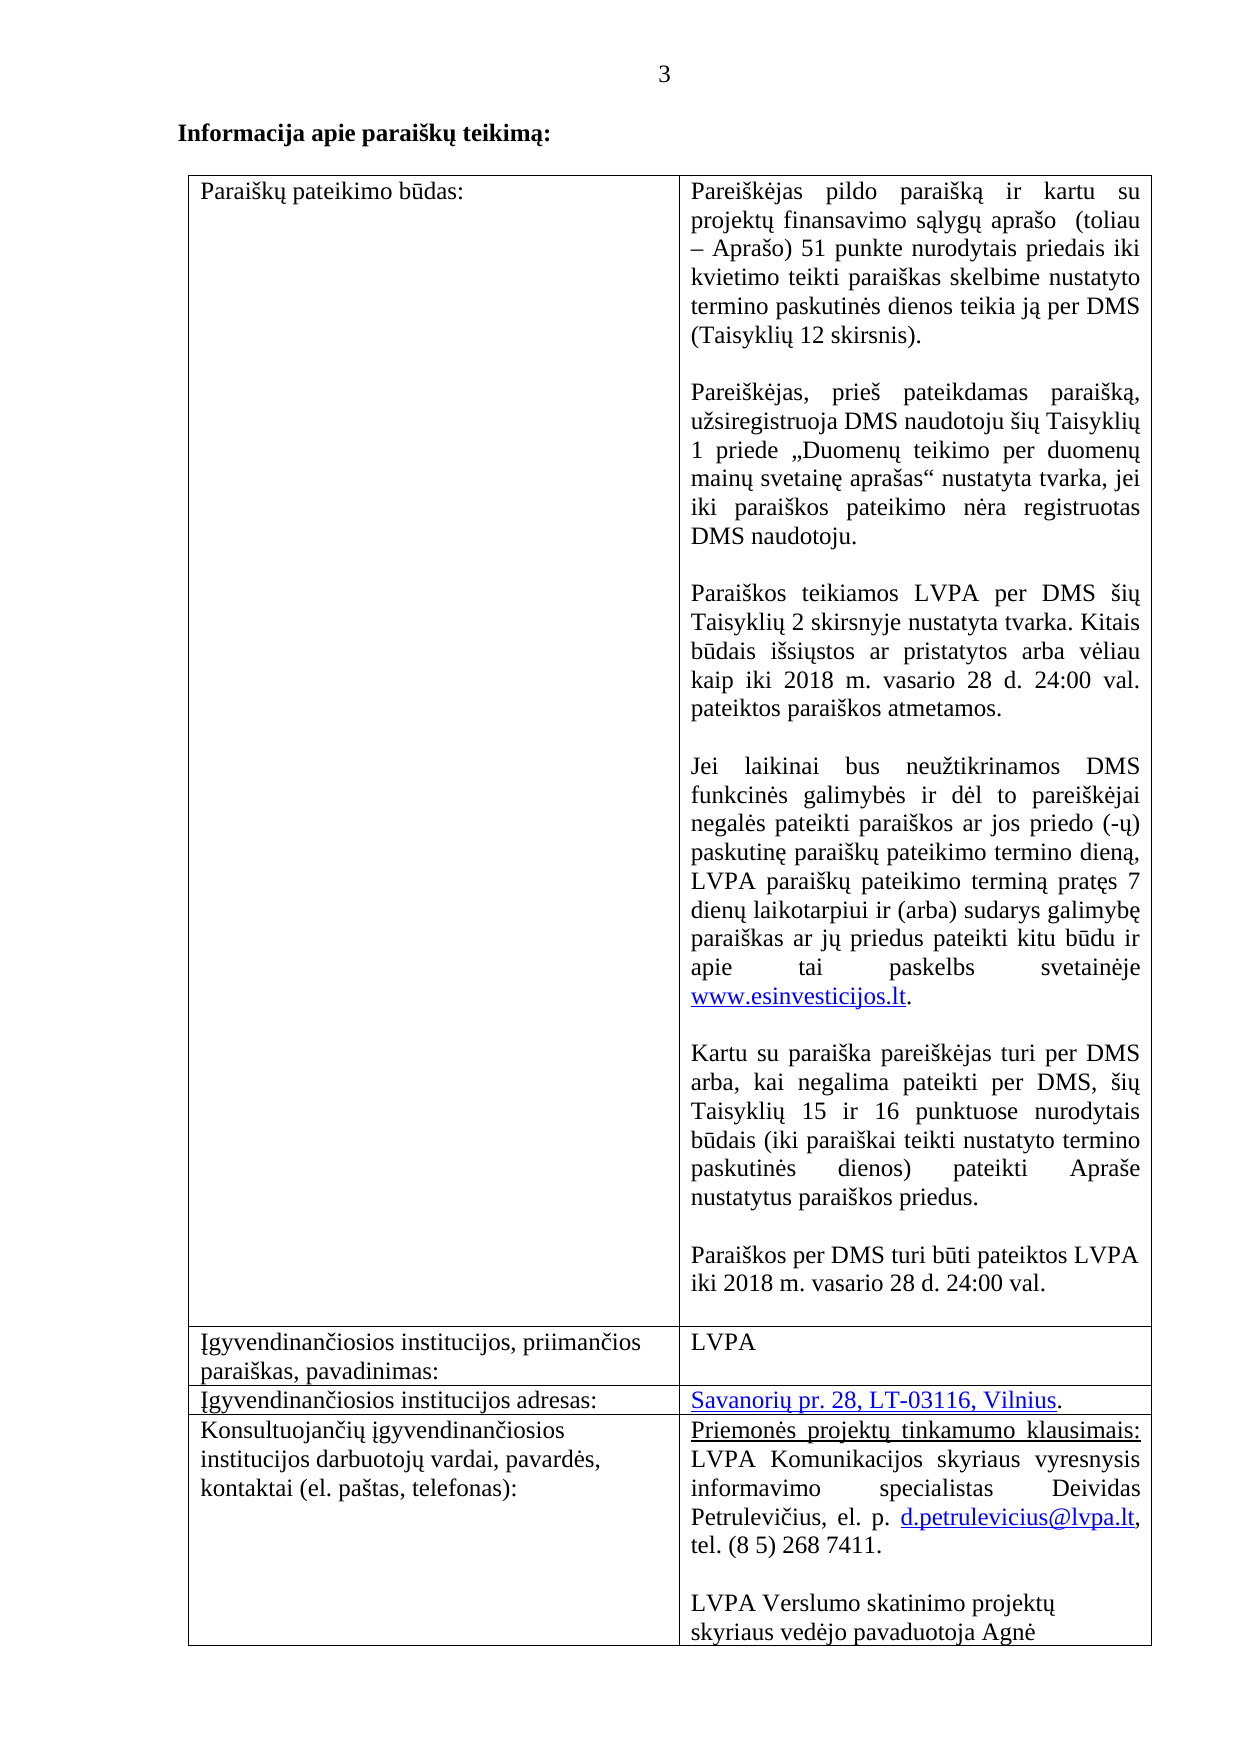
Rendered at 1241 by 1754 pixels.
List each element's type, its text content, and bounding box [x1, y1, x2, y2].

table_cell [680, 1415, 1151, 1645]
table_cell LVPA [680, 1327, 1151, 1384]
text Informacija apie paraiškų teikimą: [177, 118, 1152, 175]
table_cell Įgyvendinančiosios institucijos adresas: [189, 1386, 679, 1414]
table_header Pareiškėjas pildo paraišką ir kartu su projektų finansavimo sąlygų aprašo (toliau – Aprašo) 51 punkte nurodytais priedais iki kvietimo teikti paraiškas skelbime nustatyto termino paskutinės dienos teikia ją per DMS (Taisyklių 12 skirsnis). Pareiškėjas, prieš pateikdamas paraišką, užsiregistruoja DMS naudotoju šių Taisyklių 1 priede „Duomenų teikimo per duomenų mainų svetainę aprašas“ nustatyta tvarka, jei iki paraiškos pateikimo nėra registruotas DMS naudotoju. Paraiškos teikiamos LVPA per DMS šių Taisyklių 2 skirsnyje nustatyta tvarka. Kitais būdais išsiųstos ar pristatytos arba vėliau kaip iki 2018 m. vasario 28 d. 24:00 val. pateiktos paraiškos atmetamos. Jei laikinai bus neužtikrinamos DMS funkcinės galimybės ir dėl to pareiškėjai negalės pateikti paraiškos ar jos priedo (-ų) paskutinę paraiškų pateikimo termino dieną, LVPA paraiškų pateikimo terminą pratęs 7 dienų laikotarpiui ir (arba) sudarys galimybę paraiškas ar jų priedus pateikti kitu būdu ir apie tai paskelbs svetainėje www.esinvesticijos.lt. Kartu su paraiška pareiškėjas turi per DMS arba, kai negalima pateikti per DMS, šių Taisyklių 15 ir 16 punktuose nurodytais būdais (iki paraiškai teikti nustatyto termino paskutinės dienos) pateikti Apraše nustatytus paraiškos priedus. Paraiškos per DMS turi būti pateiktos LVPA iki 2018 m. vasario 28 d. 24:00 val. [680, 176, 1151, 1326]
table_cell Įgyvendinančiosios institucijos, priimančios paraiškas, pavadinimas: [189, 1327, 679, 1384]
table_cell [189, 1415, 679, 1645]
table_cell Savanorių pr. 28, LT-03116, Vilnius. [680, 1386, 1151, 1414]
table_header Paraiškų pateikimo būdas: [189, 176, 679, 1326]
